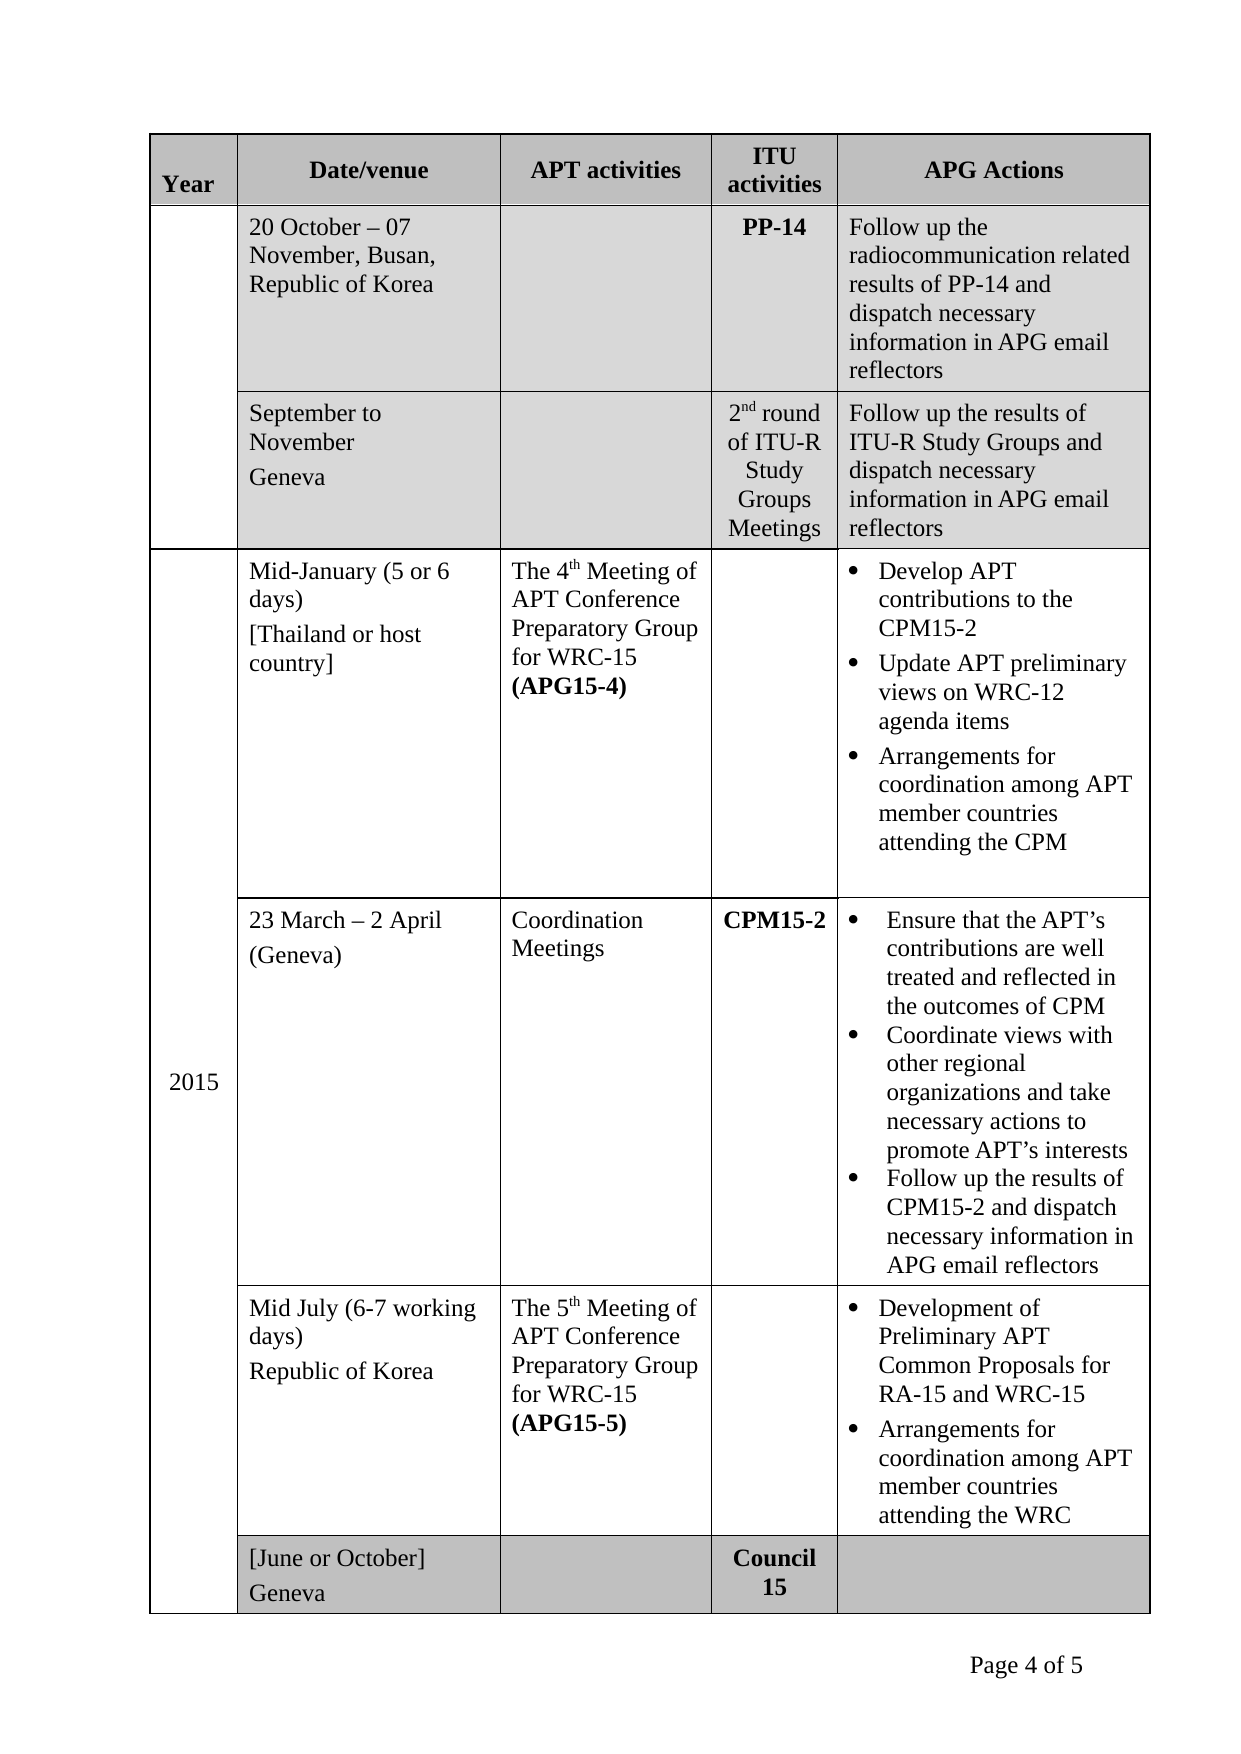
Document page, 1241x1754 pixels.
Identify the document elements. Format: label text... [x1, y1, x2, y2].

table_cell [712, 550, 837, 897]
table_cell Follow up the radiocommunication related results of PP-14 and dispatch necessary information in APG email reflectors [838, 206, 1149, 391]
table_cell The 5th Meeting of APT Conference Preparatory Group for WRC-15 (APG15-5) [501, 1286, 711, 1535]
table_cell 2nd round of ITU-R Study Groups Meetings [712, 392, 837, 548]
table_cell September to November [238, 392, 500, 548]
table_cell CPM15-2 [712, 899, 837, 1285]
table_cell PP-14 [712, 206, 837, 391]
table_cell Coordination Meetings [501, 899, 711, 1285]
table_header APT activities [501, 135, 711, 204]
table_cell Development of Preliminary APT Common Proposals for RA-15 and WRC-15 Arrangements for coordination among APT member countries attending the WRC [838, 1286, 1149, 1535]
table_cell Council 15 [712, 1536, 837, 1613]
table_cell Develop APT contributions to the CPM15-2 Update APT preliminary views on WRC-12 agenda items Arrangements for coordination among APT member countries attending the CPM [838, 549, 1149, 897]
table_cell Follow up the results of ITU-R Study Groups and dispatch necessary information in APG email reflectors [838, 392, 1149, 548]
table_cell 23 March – 2 April (Geneva) [238, 899, 500, 1285]
table_cell The 4th Meeting of APT Conference Preparatory Group for WRC-15 (APG15-4) [501, 550, 711, 897]
table_header ITU activities [712, 135, 837, 204]
table_cell Mid-January (5 or 6 days) [Thailand or host country] [238, 550, 500, 897]
table_cell [838, 1536, 1149, 1613]
table_cell Mid July (6-7 working days) Republic of Korea [238, 1286, 500, 1535]
table_cell [June or October] [238, 1536, 500, 1613]
table_cell 20 October – 07 November, Busan, Republic of Korea [238, 206, 500, 391]
table_cell [712, 1286, 837, 1535]
table_cell [501, 392, 711, 548]
table_header Year [151, 135, 237, 204]
table_cell [501, 1536, 711, 1613]
table_header APG Actions [838, 135, 1149, 204]
table_cell 2015 [151, 550, 237, 1613]
table_header Date/venue [238, 135, 500, 204]
table_cell [501, 206, 711, 391]
table_cell Ensure that the APT’s contributions are well treated and reflected in the outcomes of CPM Coordinate views with other regional organizations and take necessary actions to promote APT’s interests Follow up the results of CPM15-2 and dispatch necessary information in APG email reflectors [838, 898, 1149, 1285]
